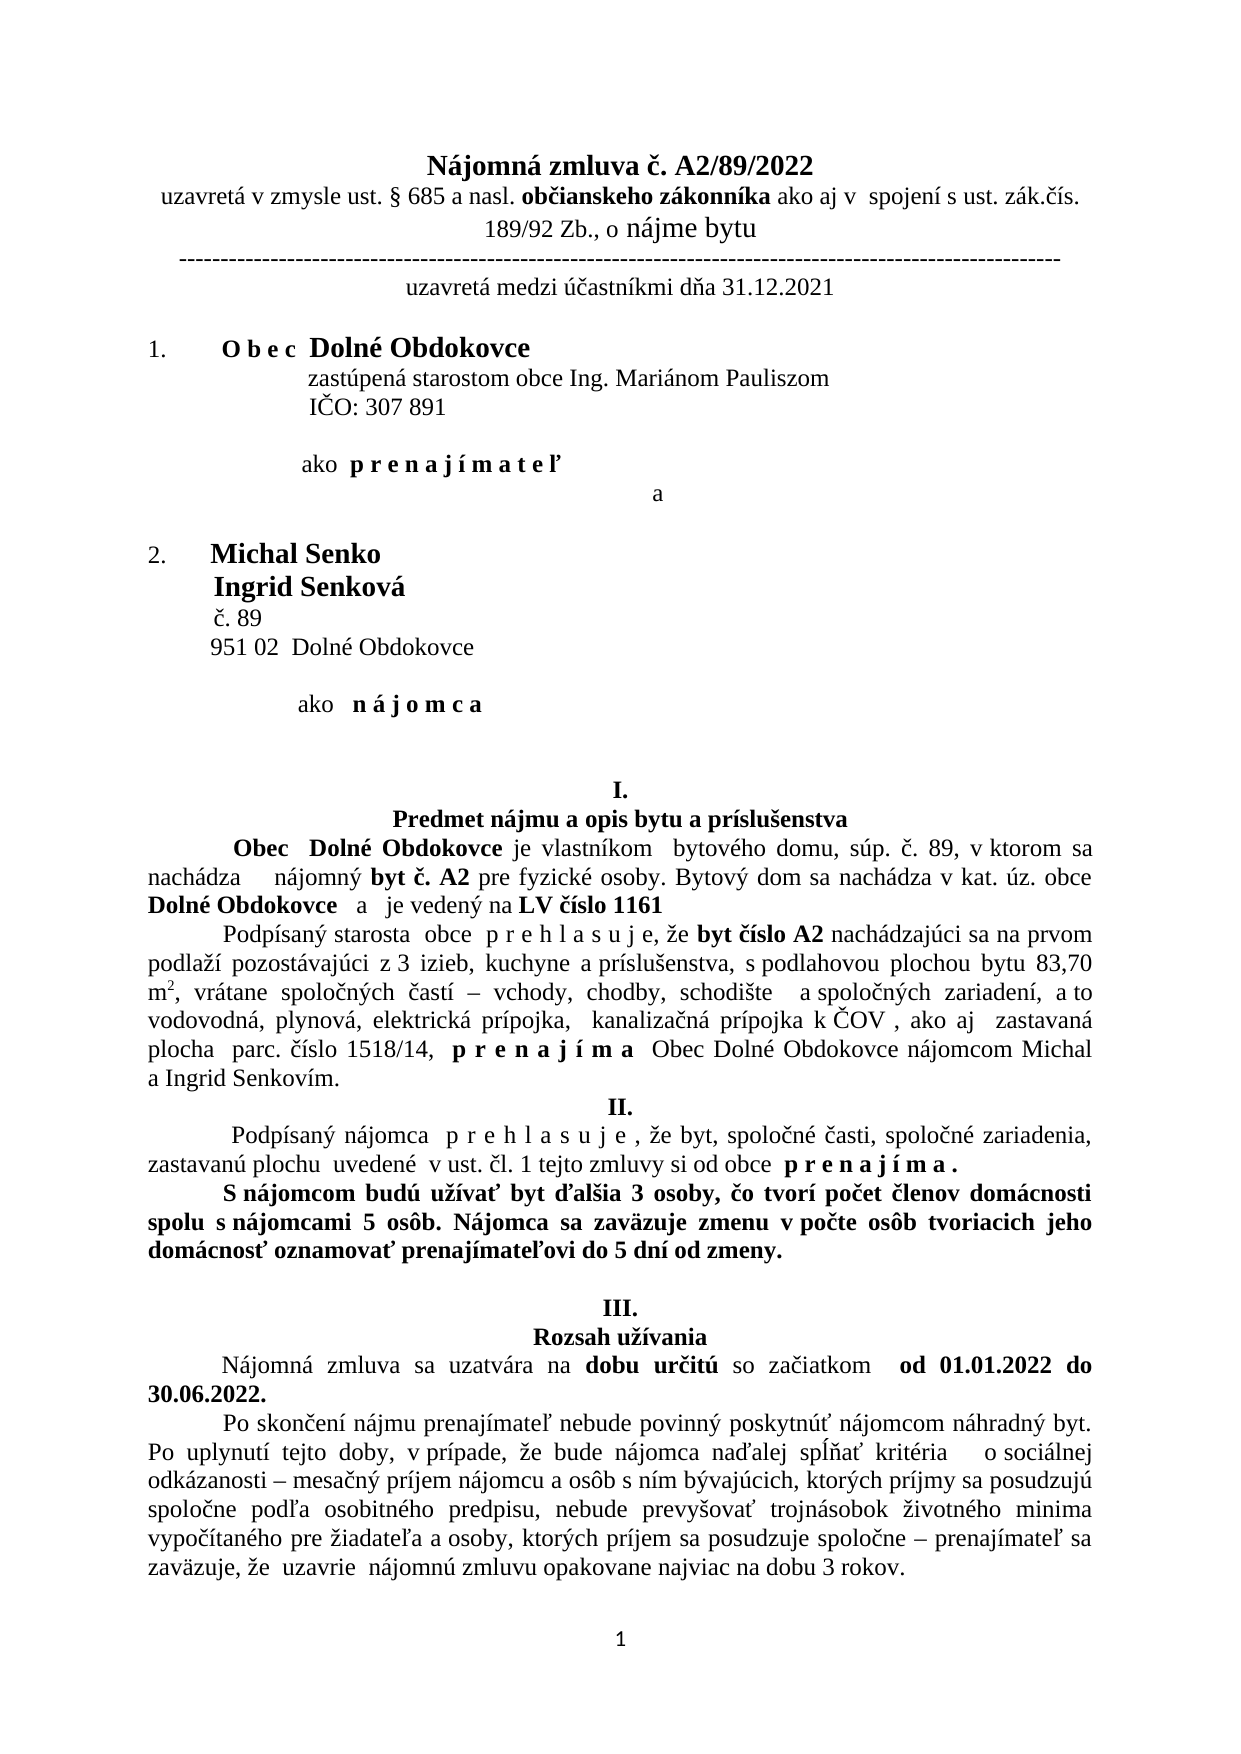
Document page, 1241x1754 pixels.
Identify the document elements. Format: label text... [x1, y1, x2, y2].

text uzavretá v zmysle ust. § nasl. občianskeho zákonníka ako aj v spojení s ust. zák.čís. 189/92 Zb., o nájme bytu [148, 181, 1093, 243]
text Po skončení nájmu prenajímateľ nebude povinný poskytnúť nájomcom náhradný byt. Po uplynutí tejto doby, v prípade, že bude nájomca naďalej spĺňať kritéria o sociálnej odkázanosti – mesačný príjem nájomcu a osôb s ním bývajúcich, ktorých príjmy sa posudzujú spoločne podľa osobitného predpisu, nebude prevyšovať trojnásobok životného minima vypočítaného pre žiadateľa a osoby, ktorých príjem sa posudzuje spoločne – prenajímateľ sa zaväzuje, že uzavrie nájomnú zmluvu opakovane najviac na dobu 3 rokov. [148, 1408, 1093, 1580]
text Nájomná zmluva sa uzatvára na dobu určitú so začiatkom od 01.01.2022 do 30.06.2022. [148, 1350, 1093, 1408]
text ako n á j o m c a [223, 689, 1093, 718]
text uzavretá medzi účastníkmi dňa 31.12.2021 [148, 272, 1093, 301]
text Obec Dolné Obdokovce je vlastníkom bytového domu, súp. č. 89, v ktorom sa nachádza nájomný byt č. A2 pre fyzické osoby. Bytový dom sa nachádza v kat. úz. obce Dolné Obdokovce a je vedený na LV číslo 1161 [148, 833, 1093, 919]
text Predmet nájmu a opis bytu a príslušenstva [148, 804, 1093, 833]
text ako p r e n a j í m a t e ľ [148, 449, 1093, 478]
text 2. Michal Senko [148, 536, 1093, 569]
text Nájomná zmluva č. A2/89/2022 [148, 148, 1093, 181]
text III. [148, 1293, 1093, 1322]
text a [148, 478, 1093, 507]
text S nájomcom budú užívať byt ďalšia 3 osoby, čo tvorí počet členov domácnosti spolu s nájomcami 5 osôb. Nájomca sa zaväzuje zmenu v počte osôb tvoriacich jeho domácnosť oznamovať prenajímateľovi do 5 dní od zmeny. [148, 1178, 1093, 1264]
text zastúpená starostom obce Ing. Mariánom Pauliszom [148, 363, 1093, 392]
text II. [148, 1092, 1093, 1120]
text Rozsah užívania [148, 1322, 1093, 1350]
text č. 89 [148, 603, 1093, 632]
text Podpísaný starosta obce p r e h l a s u j e, že byt číslo A2 nachádzajúci sa na prvom podlaží pozostávajúci z 3 izieb, kuchyne a príslušenstva, s podlahovou plochou bytu 83,70 m2, vrátane spoločných častí – vchody, chodby, schodište a spoločných zariadení, a to vodovodná, plynová, elektrická prípojka, kanalizačná prípojka k ČOV , ako aj zastavaná plocha parc. číslo 1518/14, p r e n a j í m a Obec Dolné Obdokovce nájomcom Michal a Ingrid Senkovím. [148, 919, 1093, 1092]
text IČO: 307 891 [148, 392, 1093, 421]
text ---------------------------------------------------------------------------------------------------------- [148, 243, 1093, 272]
text Podpísaný nájomca p r e h l a s u j e , že byt, spoločné časti, spoločné zariadenia, zastavanú plochu uvedené v ust. čl. 1 tejto zmluvy si od obce p r e n a j í m a . [148, 1120, 1093, 1178]
text Ingrid Senková [148, 569, 1093, 603]
text 951 02 Dolné Obdokovce [148, 632, 1093, 660]
text I. [148, 775, 1093, 804]
text 1. O b e c Dolné Obdokovce [148, 330, 1093, 363]
